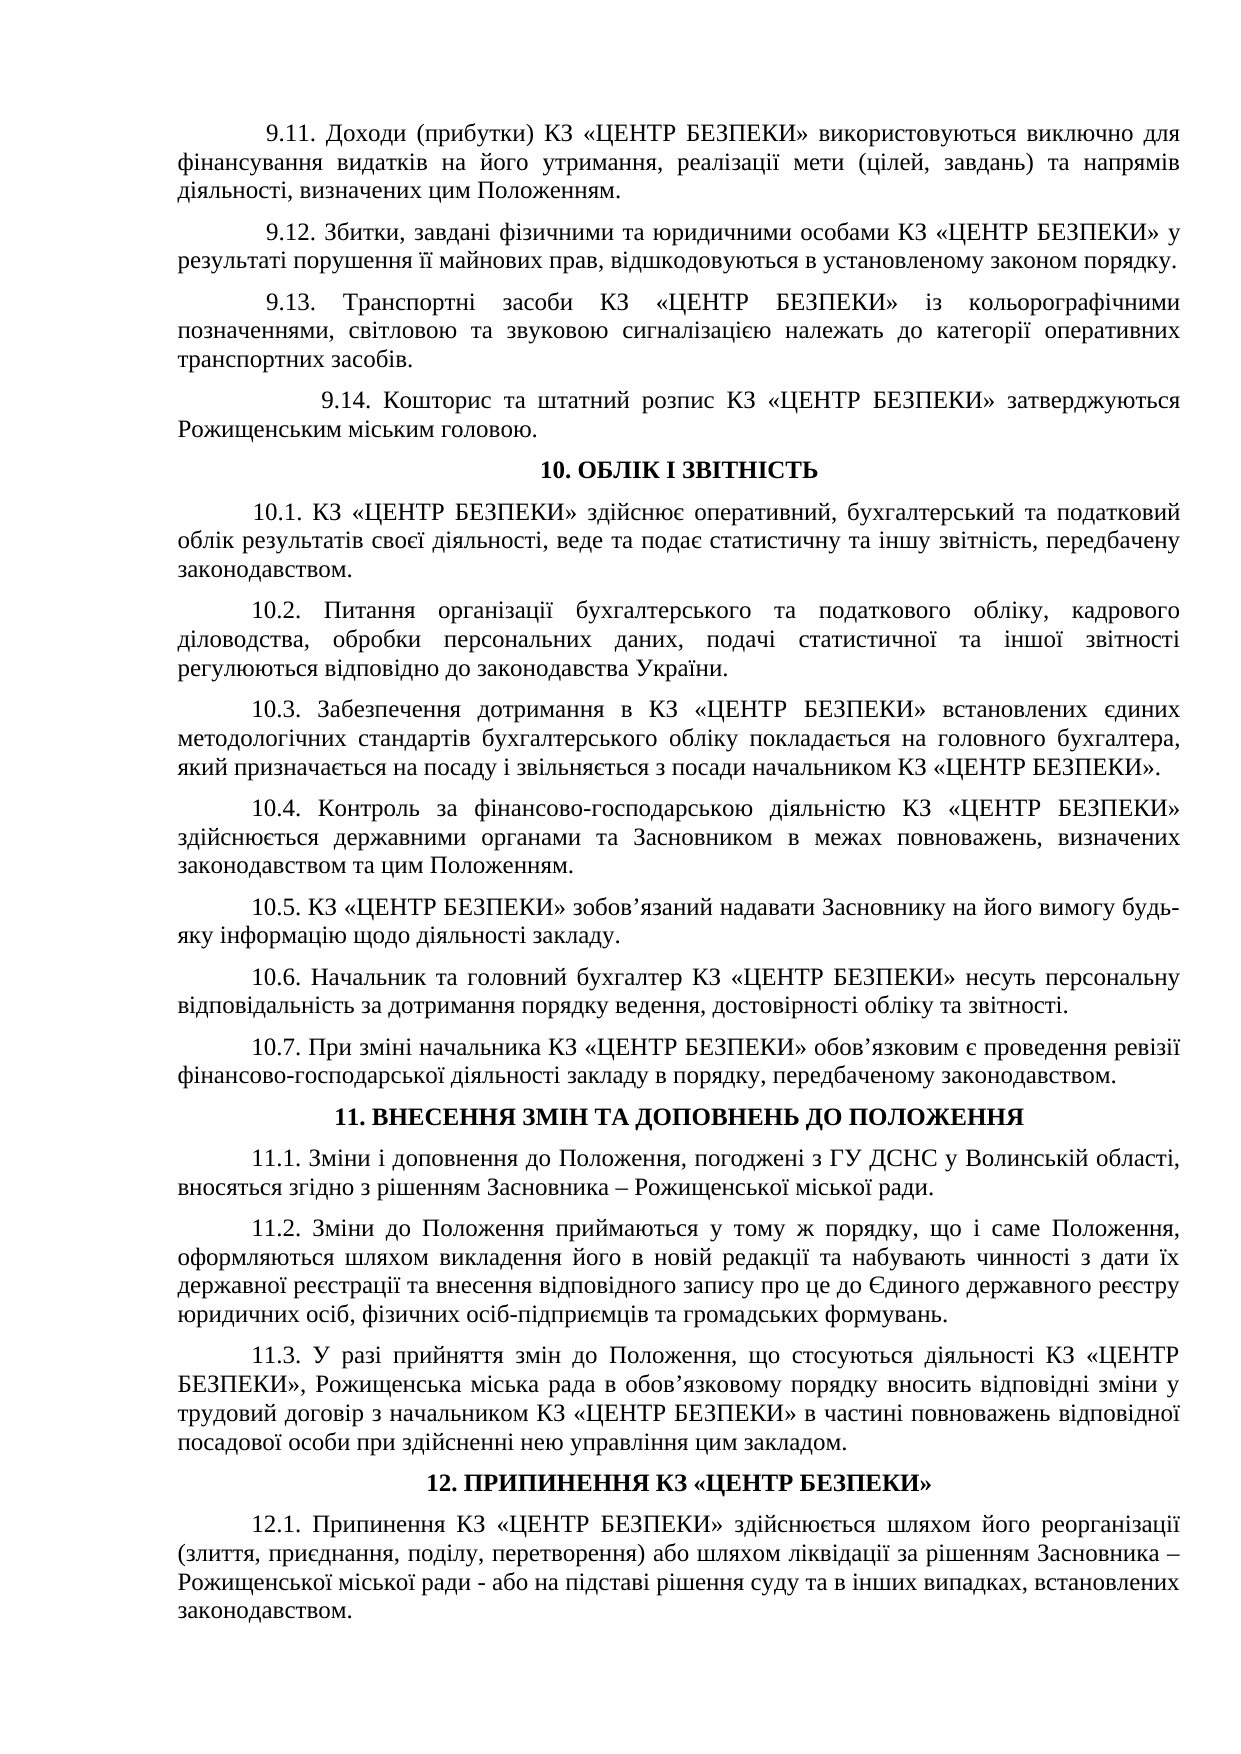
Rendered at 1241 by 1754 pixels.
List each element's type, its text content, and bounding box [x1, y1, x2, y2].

text 11.3. У разі прийняття змін до Положення, що стосуються діяльності КЗ «ЦЕНТР БЕЗПЕКИ», Рожищенська міська рада в обов’язковому порядку вносить відповідні зміни у трудовий договір з начальником КЗ «ЦЕНТР БЕЗПЕКИ» в частині повноважень відповідної посадової особи при здійсненні нею управління цим закладом. [177, 1341, 1181, 1456]
text 10.6. Начальник та головний бухгалтер КЗ «ЦЕНТР БЕЗПЕКИ» несуть персональну відповідальність за дотримання порядку ведення, достовірності обліку та звітності. [177, 962, 1181, 1019]
text 10.2. Питання організації бухгалтерського та податкового обліку, кадрового діловодства, обробки персональних даних, подачі статистичної та іншої звітності регулюються відповідно до законодавства України. [177, 596, 1181, 682]
text 9.12. Збитки, завдані фізичними та юридичними особами КЗ «ЦЕНТР БЕЗПЕКИ» у результаті порушення її майнових прав, відшкодовуються в установленому законом порядку. [177, 217, 1181, 274]
text 12. ПРИПИНЕННЯ КЗ «ЦЕНТР БЕЗПЕКИ» [177, 1468, 1181, 1497]
text 10.3. Забезпечення дотримання в КЗ «ЦЕНТР БЕЗПЕКИ» встановлених єдиних методологічних стандартів бухгалтерського обліку покладається на головного бухгалтера, який призначається на посаду і звільняється з посади начальником КЗ «ЦЕНТР БЕЗПЕКИ». [177, 694, 1181, 781]
text 9.14. Кошторис та штатний розпис КЗ «ЦЕНТР БЕЗПЕКИ» затверджуються Рожищенським міським головою. [177, 386, 1181, 443]
text 11.1. Зміни і доповнення до Положення, погоджені з ГУ ДСНС у Волинській області, вносяться згідно з рішенням Засновника – Рожищенської міської ради. [177, 1143, 1181, 1201]
text 11. ВНЕСЕННЯ ЗМІН ТА ДОПОВНЕНЬ ДО ПОЛОЖЕННЯ [177, 1102, 1181, 1131]
text 10.1. КЗ «ЦЕНТР БЕЗПЕКИ» здійснює оперативний, бухгалтерський та податковий облік результатів своєї діяльності, веде та подає статистичну та іншу звітність, передбачену законодавством. [177, 497, 1181, 583]
text 10.5. КЗ «ЦЕНТР БЕЗПЕКИ» зобов’язаний надавати Засновнику на його вимогу будь-яку інформацію щодо діяльності закладу. [177, 892, 1181, 949]
text 9.11. Доходи (прибутки) КЗ «ЦЕНТР БЕЗПЕКИ» використовуються виключно для фінансування видатків на його утримання, реалізації мети (цілей, завдань) та напрямів діяльності, визначених цим Положенням. [177, 118, 1181, 204]
text 10.4. Контроль за фінансово-господарською діяльністю КЗ «ЦЕНТР БЕЗПЕКИ» здійснюється державними органами та Засновником в межах повноважень, визначених законодавством та цим Положенням. [177, 793, 1181, 879]
text 10. ОБЛІК І ЗВІТНІСТЬ [177, 456, 1181, 484]
text 11.2. Зміни до Положення приймаються у тому ж порядку, що і саме Положення, оформляються шляхом викладення його в новій редакції та набувають чинності з дати їх державної реєстрації та внесення відповідного запису про це до Єдиного державного реєстру юридичних осіб, фізичних осіб-підприємців та громадських формувань. [177, 1213, 1181, 1328]
text 10.7. При зміні начальника КЗ «ЦЕНТР БЕЗПЕКИ» обов’язковим є проведення ревізії фінансово-господарської діяльності закладу в порядку, передбаченому законодавством. [177, 1032, 1181, 1089]
text 12.1. Припинення КЗ «ЦЕНТР БЕЗПЕКИ» здійснюється шляхом його реорганізації (злиття, приєднання, поділу, перетворення) або шляхом ліквідації за рішенням Засновника – Рожищенської міської ради - або на підставі рішення суду та в інших випадках, встановлених законодавством. [177, 1509, 1181, 1624]
text 9.13. Транспортні засоби КЗ «ЦЕНТР БЕЗПЕКИ» із кольорографічними позначеннями, світловою та звуковою сигналізацією належать до категорії оперативних транспортних засобів. [177, 287, 1181, 373]
